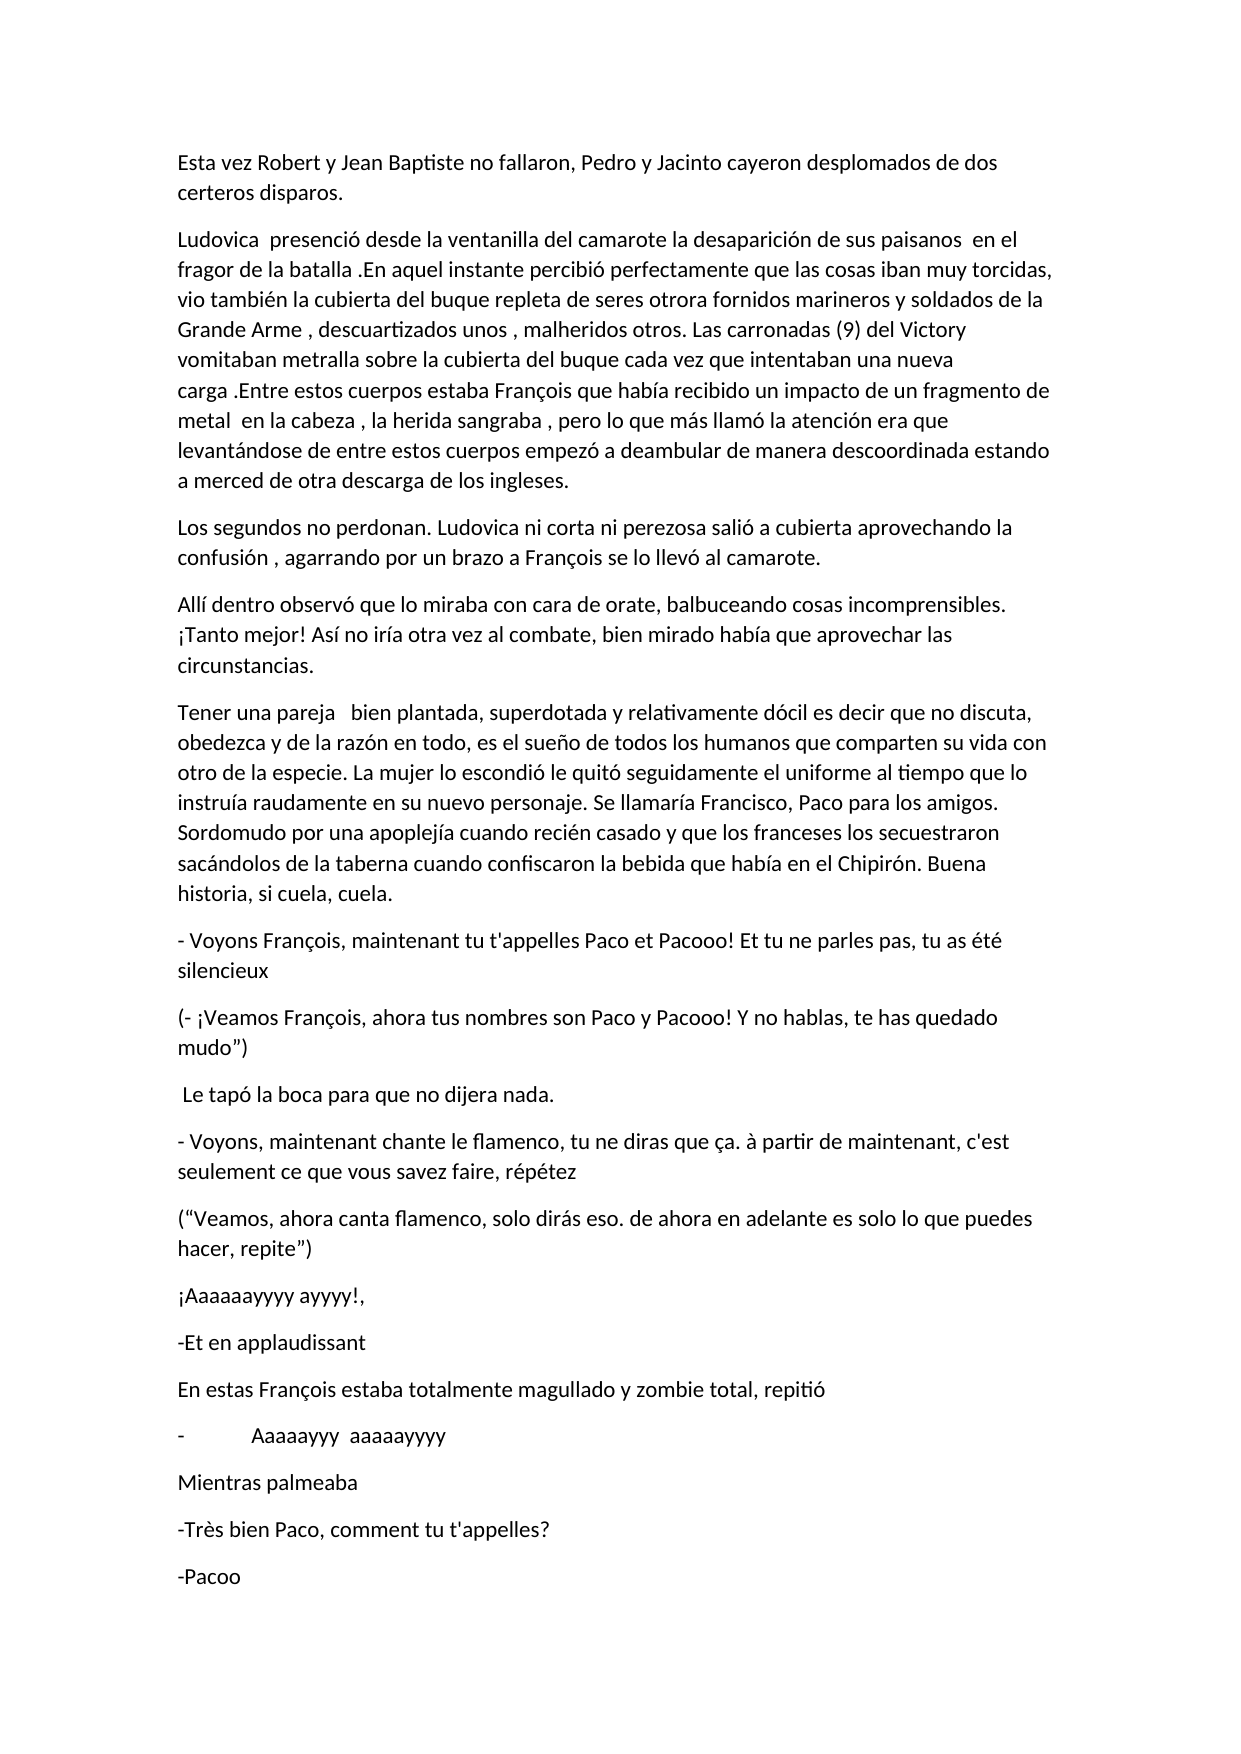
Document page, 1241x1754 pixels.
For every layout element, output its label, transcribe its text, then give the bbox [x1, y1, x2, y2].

text (“Veamos, ahora canta flamenco, solo dirás eso. de ahora en adelante es solo lo que puedes hacer, repite”) [177, 1204, 1063, 1262]
text Mientras palmeaba [177, 1468, 1063, 1496]
text En estas François estaba totalmente magullado y zombie total, repitió [177, 1375, 1063, 1403]
text - Voyons François, maintenant tu t'appelles Paco et Pacooo! Et tu ne parles pas, tu as été silencieux [177, 926, 1063, 984]
text Allí dentro observó que lo miraba con cara de orate, balbuceando cosas incomprensibles. ¡Tanto mejor! Así no iría otra vez al combate, bien mirado había que aprovechar las circunstancias. [177, 590, 1063, 679]
text Ludovica presenció desde la ventanilla del camarote la desaparición de sus paisanos en el fragor de la batalla .En aquel instante percibió perfectamente que las cosas iban muy torcidas, vio también la cubierta del buque repleta de seres otrora fornidos marineros y soldados de la Grande Arme , descuartizados unos , malheridos otros. Las carronadas (9) del Victory vomitaban metralla sobre la cubierta del buque cada vez que intentaban una nueva carga .Entre estos cuerpos estaba François que había recibido un impacto de un fragmento de metal en la cabeza , la herida sangraba , pero lo que más llamó la atención era que levantándose de entre estos cuerpos empezó a deambular de manera descoordinada estando a merced de otra descarga de los ingleses. [177, 225, 1063, 494]
text ¡Aaaaaayyyy ayyyy!, [177, 1281, 1063, 1309]
text Tener una pareja bien plantada, superdotada y relativamente dócil es decir que no discuta, obedezca y de la razón en todo, es el sueño de todos los humanos que comparten su vida con otro de la especie. La mujer lo escondió le quitó seguidamente el uniforme al tiempo que lo instruía raudamente en su nuevo personaje. Se llamaría Francisco, Paco para los amigos. Sordomudo por una apoplejía cuando recién casado y que los franceses los secuestraron sacándolos de la taberna cuando confiscaron la bebida que había en el Chipirón. Buena historia, si cuela, cuela. [177, 698, 1063, 907]
text -Pacoo [177, 1562, 1063, 1590]
text (- ¡Veamos François, ahora tus nombres son Paco y Pacooo! Y no hablas, te has quedado mudo”) [177, 1003, 1063, 1061]
text Los segundos no perdonan. Ludovica ni corta ni perezosa salió a cubierta aprovechando la confusión , agarrando por un brazo a François se lo llevó al camarote. [177, 513, 1063, 571]
text Le tapó la boca para que no dijera nada. [177, 1080, 1063, 1108]
text Esta vez Robert y Jean Baptiste no fallaron, Pedro y Jacinto cayeron desplomados de dos certeros disparos. [177, 148, 1063, 206]
text - Voyons, maintenant chante le flamenco, tu ne diras que ça. à partir de maintenant, c'est seulement ce que vous savez faire, répétez [177, 1127, 1063, 1185]
text - Aaaaayyy aaaaayyyy [177, 1422, 1063, 1449]
text -Très bien Paco, comment tu t'appelles? [177, 1515, 1063, 1543]
text -Et en applaudissant [177, 1328, 1063, 1356]
